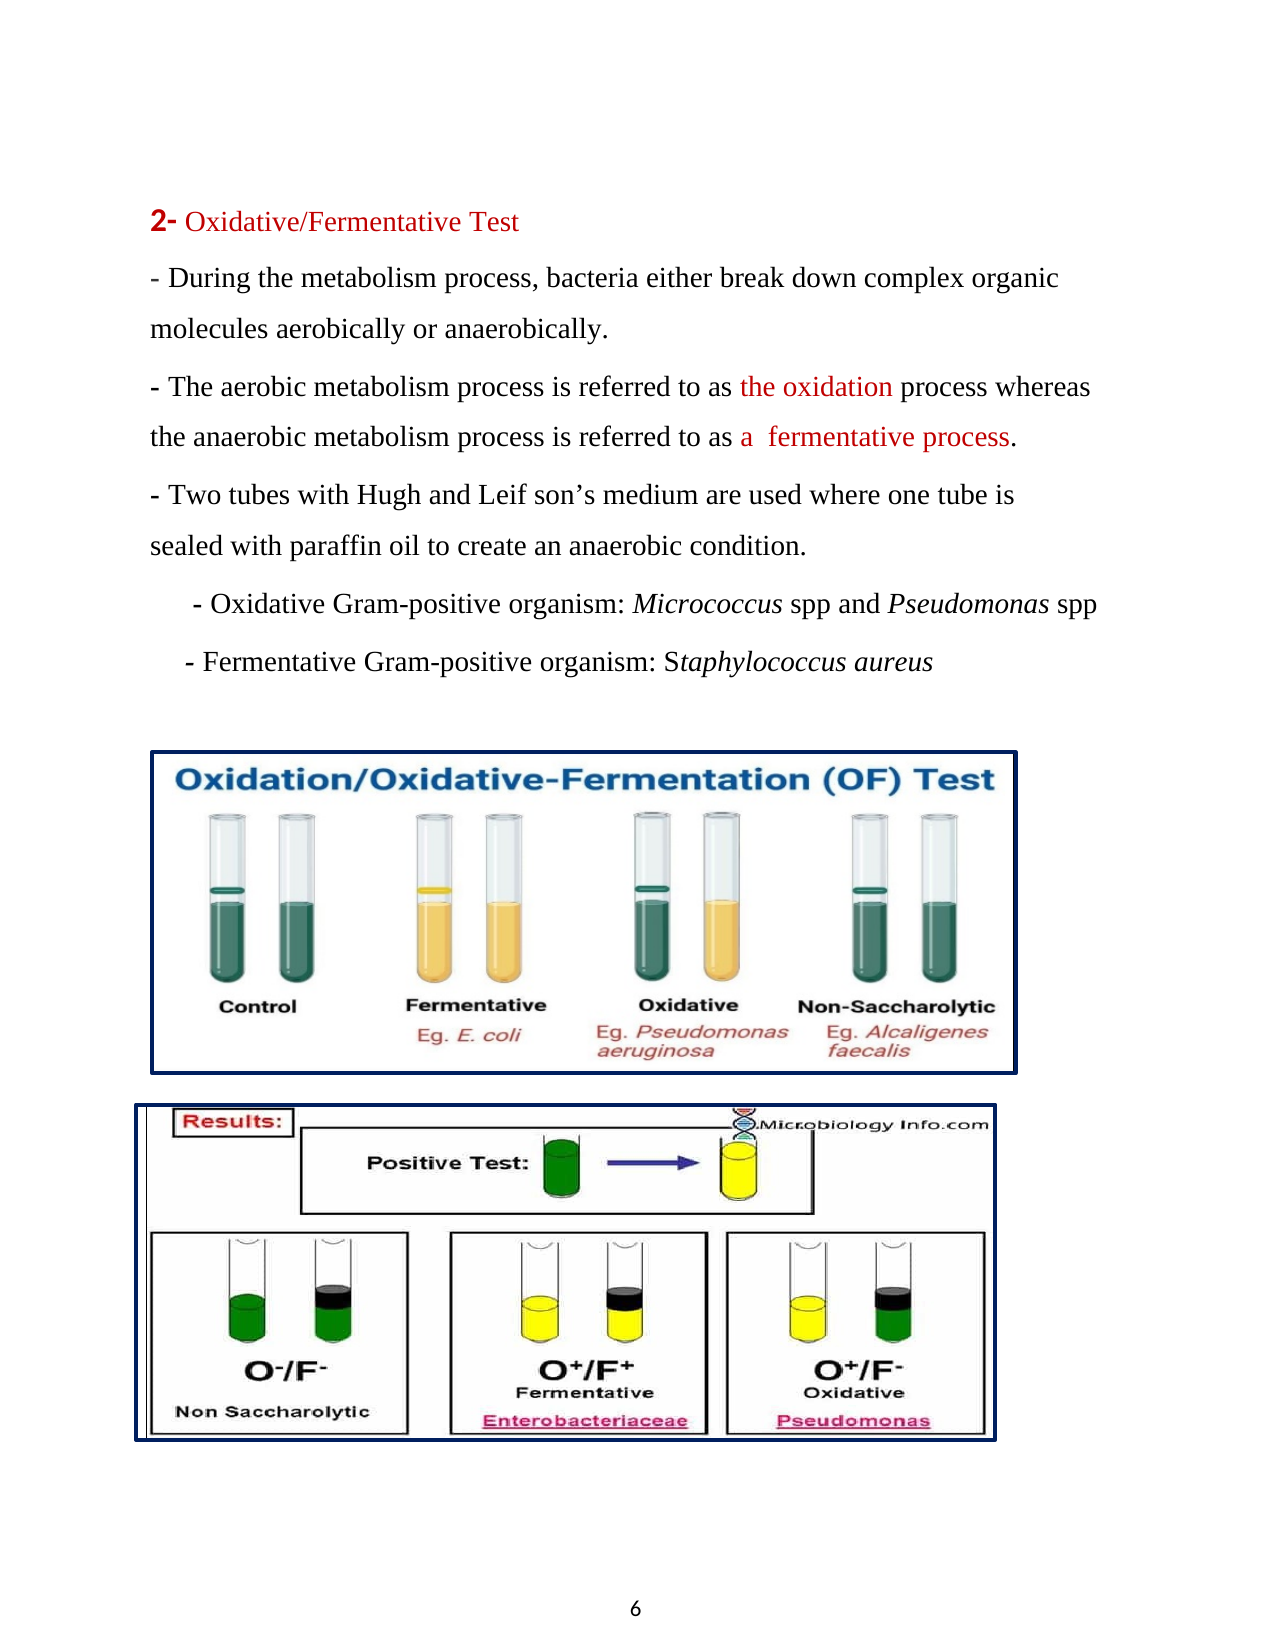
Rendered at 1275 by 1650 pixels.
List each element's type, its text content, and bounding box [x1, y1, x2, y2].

list During the metabolism process, bacteria either break down complex organic molecules aerobically or anaerobically. [150, 261, 1115, 344]
list Oxidative/Fermentative Test [150, 199, 1137, 240]
list The aerobic metabolism process is referred to as the oxidation process whereas the anaerobic metabolism process is referred to as a fermentative process. [150, 369, 1113, 453]
list Fermentative Gram-positive organism: Staphylococcus aureus [185, 644, 1137, 677]
list Two tubes with Hugh and Leif son’s medium are used where one tube is sealed with paraffin oil to create an anaerobic condition. [150, 477, 1062, 561]
list Oxidative Gram-positive organism: Micrococcus spp and Pseudomonas spp [192, 586, 1137, 619]
picture [154, 754, 1013, 1071]
picture [147, 1107, 993, 1438]
